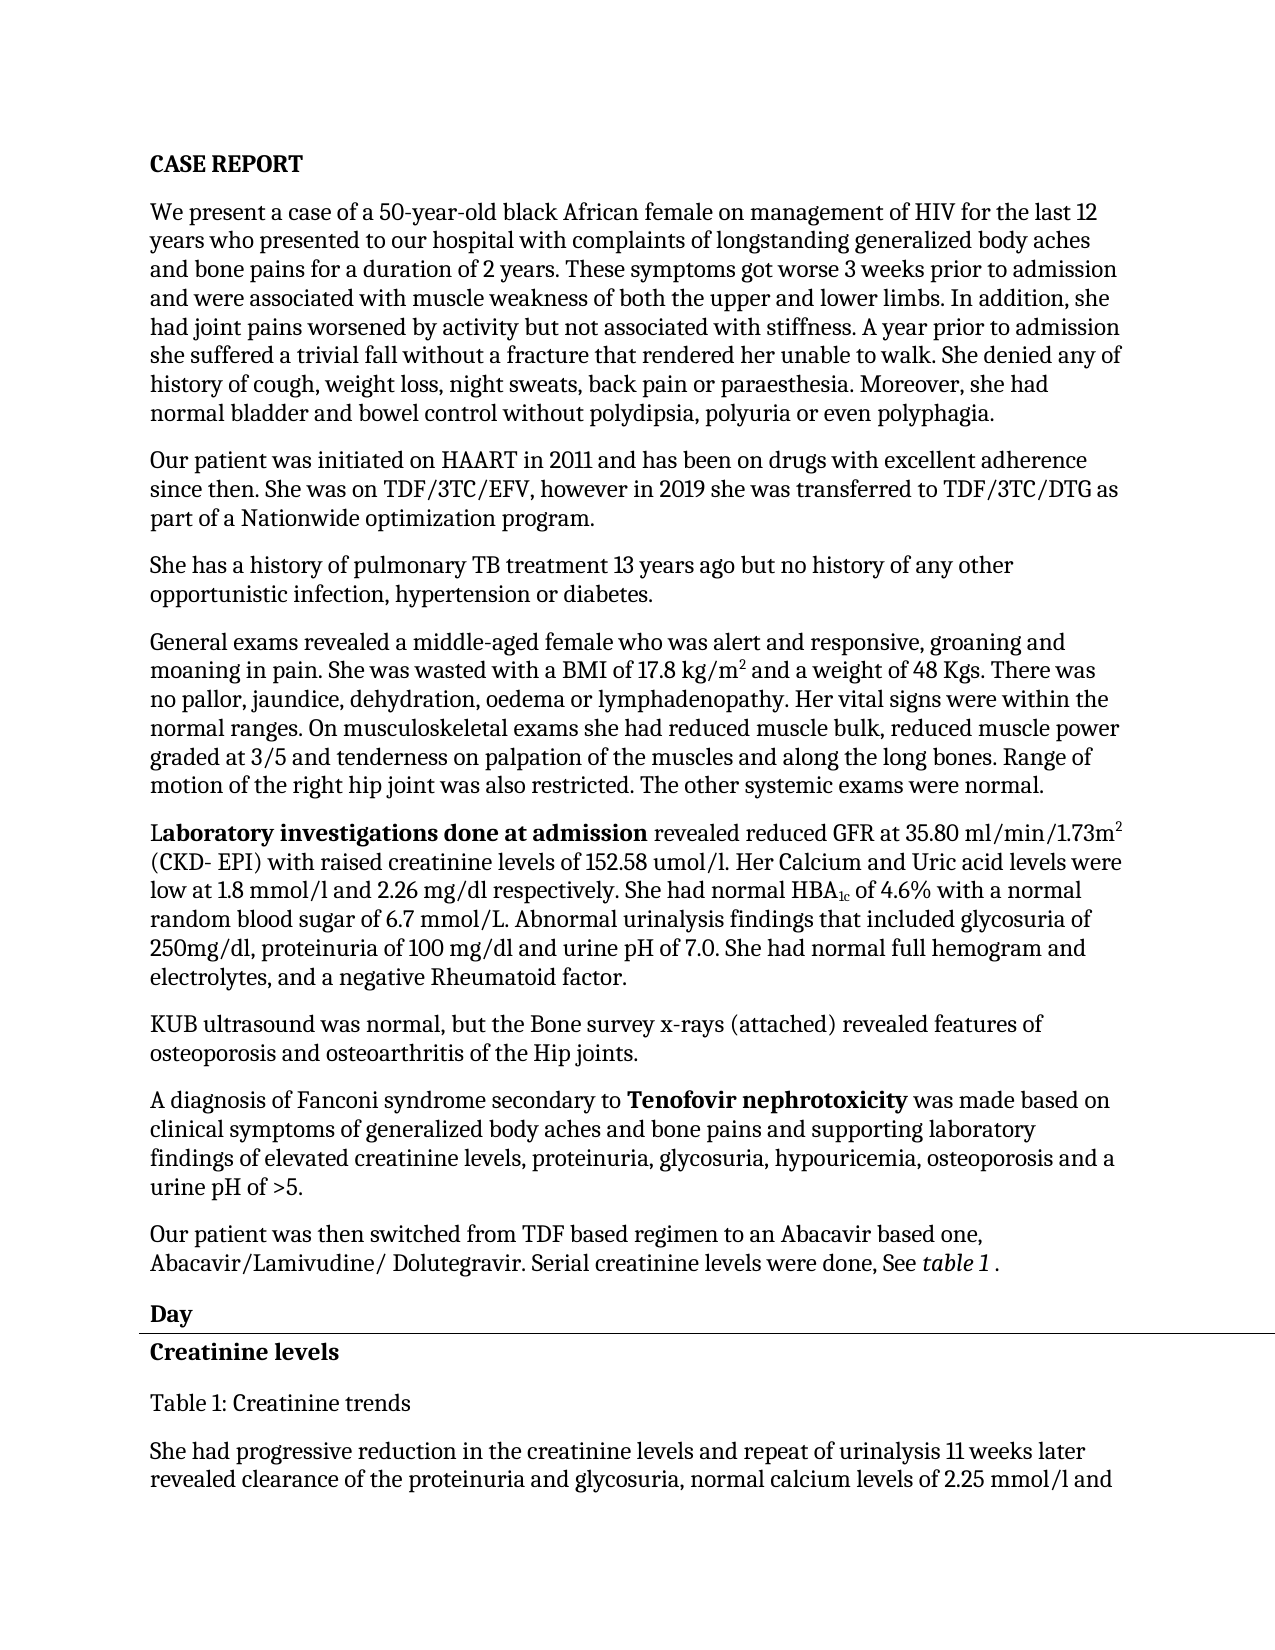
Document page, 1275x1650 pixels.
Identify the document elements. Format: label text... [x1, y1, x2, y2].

text We present a case of a 50-year-old black African female on management of HIV for the last 12 years who presented to our hospital with complaints of longstanding generalized body aches and bone pains for a duration of 2 years. These symptoms got worse 3 weeks prior to admission and were associated with muscle weakness of both the upper and lower limbs. In addition, she had joint pains worsened by activity but not associated with stiffness. A year prior to admission she suffered a trivial fall without a fracture that rendered her unable to walk. She denied any of history of cough, weight loss, night sweats, back pain or paraesthesia. Moreover, she had normal bladder and bowel control without polydipsia, polyuria or even polyphagia. [150, 197, 1125, 427]
text She has a history of pulmonary TB treatment 13 years ago but no history of any other opportunistic infection, hypertension or diabetes. [150, 551, 1125, 609]
text A diagnosis of Fanconi syndrome secondary to Tenofovir nephrotoxicity was made based on clinical symptoms of generalized body aches and bone pains and supporting laboratory findings of elevated creatinine levels, proteinuria, glycosuria, hypouricemia, osteoporosis and a urine pH of >5. [150, 1086, 1125, 1201]
text Our patient was then switched from TDF based regimen to an Abacavir based one, Abacavir/Lamivudine/ Dolutegravir. Serial creatinine levels were done, See table 1 . [150, 1220, 1125, 1277]
text Table 1: Creatinine trends [150, 1389, 1125, 1418]
text KUB ultrasound was normal, but the Bone survey x-rays (attached) revealed features of osteoporosis and osteoarthritis of the Hip joints. [150, 1010, 1125, 1067]
table_header Day [139, 1296, 1275, 1332]
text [150, 1437, 1125, 1494]
table_cell Creatinine levels [139, 1334, 1275, 1370]
text General exams revealed a middle-aged female who was alert and responsive, groaning and moaning in pain. She was wasted with a BMI of 17.8 kg/m2 and a weight of 48 Kgs. There was no pallor, jaundice, dehydration, oedema or lymphadenopathy. Her vital signs were within the normal ranges. On musculoskeletal exams she had reduced muscle bulk, reduced muscle power graded at 3/5 and tenderness on palpation of the muscles and along the long bones. Range of motion of the right hip joint was also restricted. The other systemic exams were normal. [150, 627, 1125, 800]
text CASE REPORT [150, 150, 1125, 179]
text Our patient was initiated on HAART in 2011 and has been on drugs with excellent adherence since then. She was on TDF/3TC/EFV, however in 2019 she was transferred to TDF/3TC/DTG as part of a Nationwide optimization program. [150, 446, 1125, 532]
text Laboratory investigations done at admission revealed reduced GFR at 35.80 ml/min/1.73m2 (CKD- EPI) with raised creatinine levels of 152.58 umol/l. Her Calcium and Uric acid levels were low at 1.8 mmol/l and 2.26 mg/dl respectively. She had normal HBA1c of 4.6% with a normal random blood sugar of 6.7 mmol/L. Abnormal urinalysis findings that included glycosuria of 250mg/dl, proteinuria of 100 mg/dl and urine pH of 7.0. She had normal full hemogram and electrolytes, and a negative Rheumatoid factor. [150, 819, 1125, 991]
